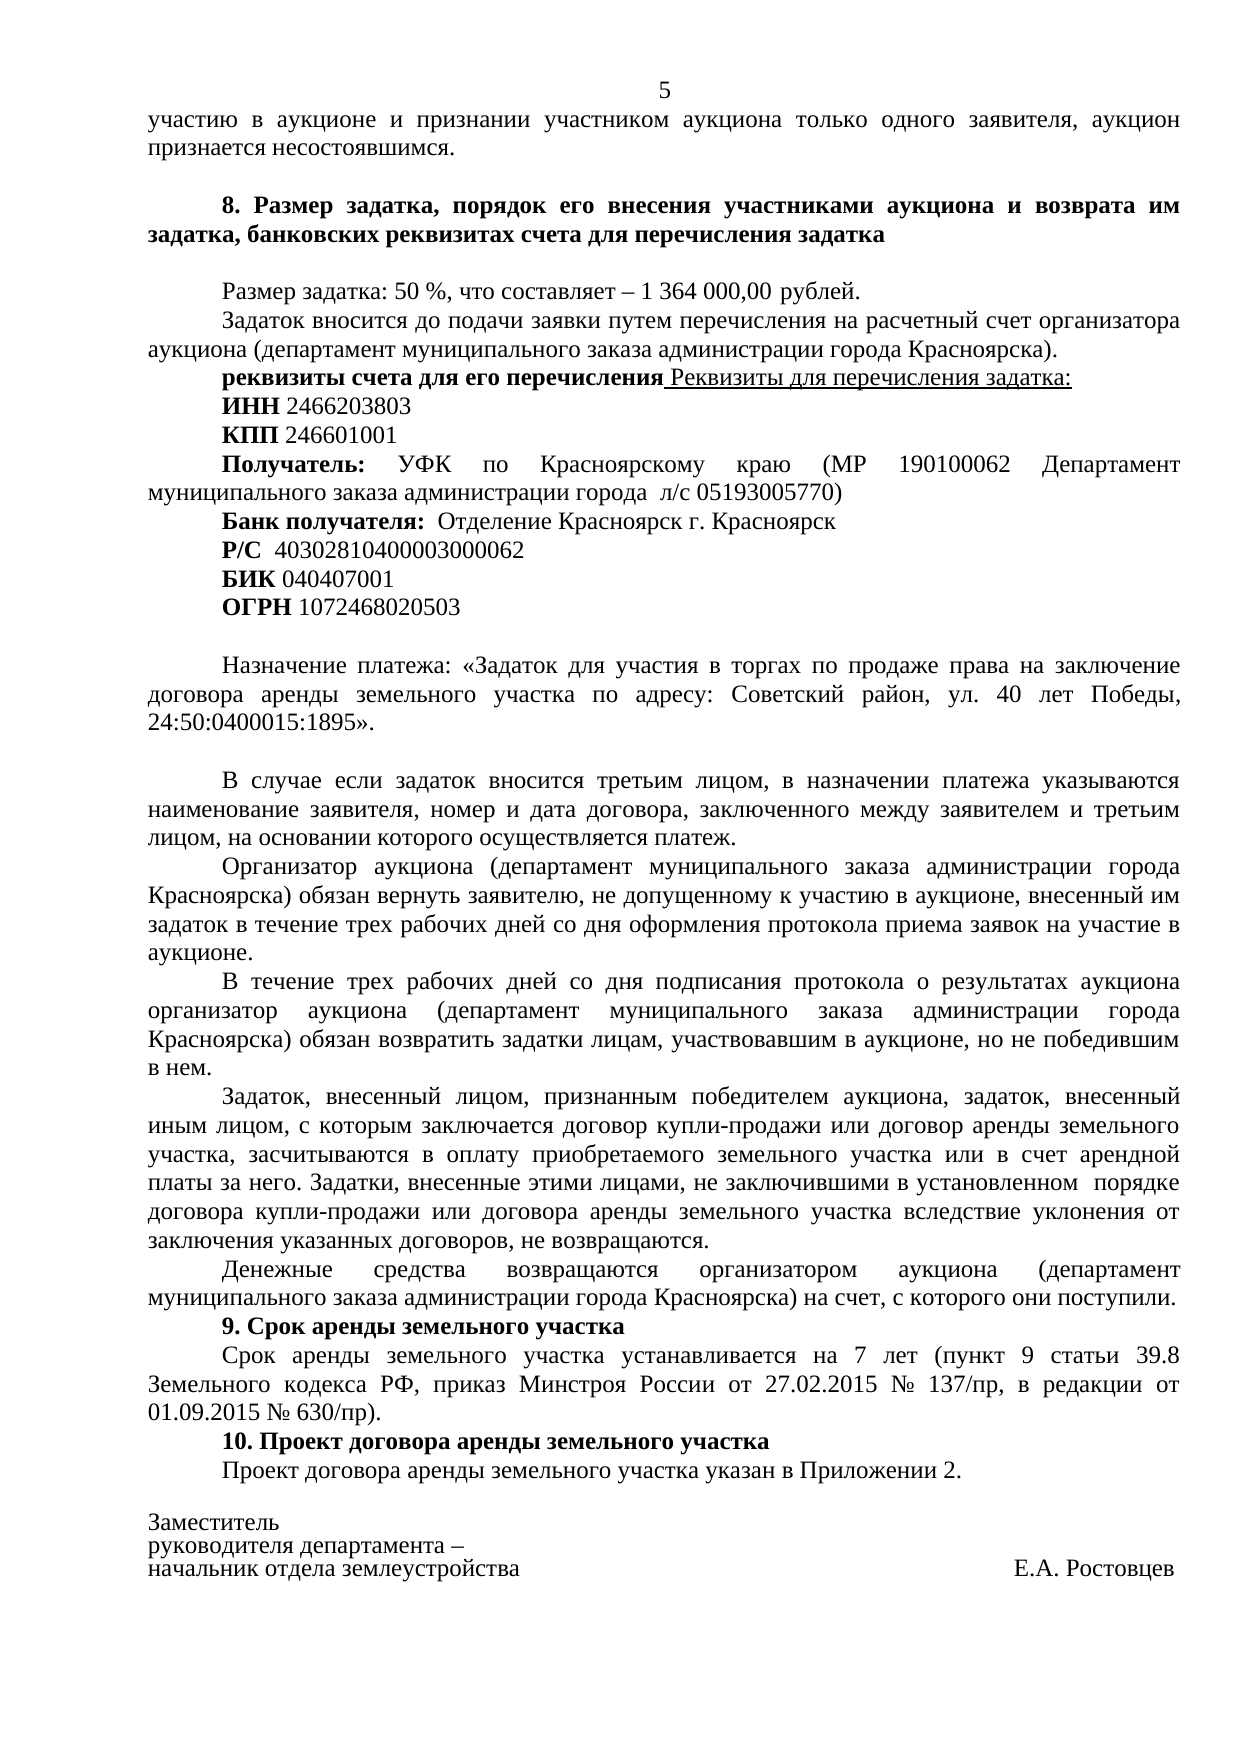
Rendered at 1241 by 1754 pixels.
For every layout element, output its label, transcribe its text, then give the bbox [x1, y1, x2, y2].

text ОГРН 1072468020503 [148, 592, 1181, 621]
text БИК 040407001 [148, 564, 1181, 592]
text Проект договора аренды земельного участка указан в Приложении 2. [148, 1455, 1181, 1484]
text Назначение платежа: «Задаток для участия в торгах по продаже права на заключение договора аренды земельного участка по адресу: Советский район, ул. 40 лет Победы, 24:50:0400015:1895». [148, 650, 1181, 736]
text 9. Срок аренды земельного участка [148, 1311, 1181, 1340]
text 8. Размер задатка, порядок его внесения участниками аукциона и возврата им задатка, банковских реквизитах счета для перечисления задатка [148, 190, 1181, 247]
text Размер задатка: 50 %, что составляет – 1 364 000,00 рублей. [148, 276, 1181, 305]
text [148, 104, 1181, 161]
text Заместитель [148, 1512, 1181, 1535]
text Получатель: УФК по Красноярскому краю (МР 190100062 Департамент муниципального заказа администрации города л/с 05193005770) [148, 449, 1181, 506]
text ИНН 2466203803 [148, 391, 1181, 420]
text руководителя департамента – [148, 1535, 1181, 1558]
text Р/С 40302810400003000062 [148, 535, 1181, 564]
text Банк получателя: Отделение Красноярск г. Красноярск [148, 506, 1181, 535]
text КПП 246601001 [148, 420, 1181, 449]
text Организатор аукциона (департамент муниципального заказа администрации города Красноярска) обязан вернуть заявителю, не допущенному к участию в аукционе, внесенный им задаток в течение трех рабочих дней со дня оформления протокола приема заявок на участие в аукционе. [148, 851, 1181, 966]
text В течение трех рабочих дней со дня подписания протокола о результатах аукциона организатор аукциона (департамент муниципального заказа администрации города Красноярска) обязан возвратить задатки лицам, участвовавшим в аукционе, но не победившим в нем. [148, 966, 1181, 1081]
text Денежные средства возвращаются организатором аукциона (департамент муниципального заказа администрации города Красноярска) на счет, с которого они поступили. [148, 1254, 1181, 1311]
text Задаток вносится до подачи заявки путем перечисления на расчетный счет организатора аукциона (департамент муниципального заказа администрации города Красноярска). [148, 305, 1181, 362]
text Задаток, внесенный лицом, признанным победителем аукциона, задаток, внесенный иным лицом, с которым заключается договор купли-продажи или договор аренды земельного участка, засчитываются в оплату приобретаемого земельного участка или в счет арендной платы за него. Задатки, внесенные этими лицами, не заключившими в установленном порядке договора купли-продажи или договора аренды земельного участка вследствие уклонения от заключения указанных договоров, не возвращаются. [148, 1081, 1181, 1254]
text Срок аренды земельного участка устанавливается на 7 лет (пункт 9 статьи 39.8 Земельного кодекса РФ, приказ Минстроя России от 27.02.2015 № 137/пр, в редакции от 01.09.2015 № 630/пр). [148, 1340, 1181, 1426]
text начальник отдела землеустройства Е.А. Ростовцев [148, 1558, 1181, 1581]
text реквизиты счета для его перечисления Реквизиты для перечисления задатка: [148, 362, 1181, 391]
text 10. Проект договора аренды земельного участка [148, 1426, 1181, 1455]
title В случае если задаток вносится третьим лицом, в назначении платежа указываются наименование заявителя, номер и дата договора, заключенного между заявителем и третьим лицом, на основании которого осуществляется платеж. [148, 765, 1181, 851]
